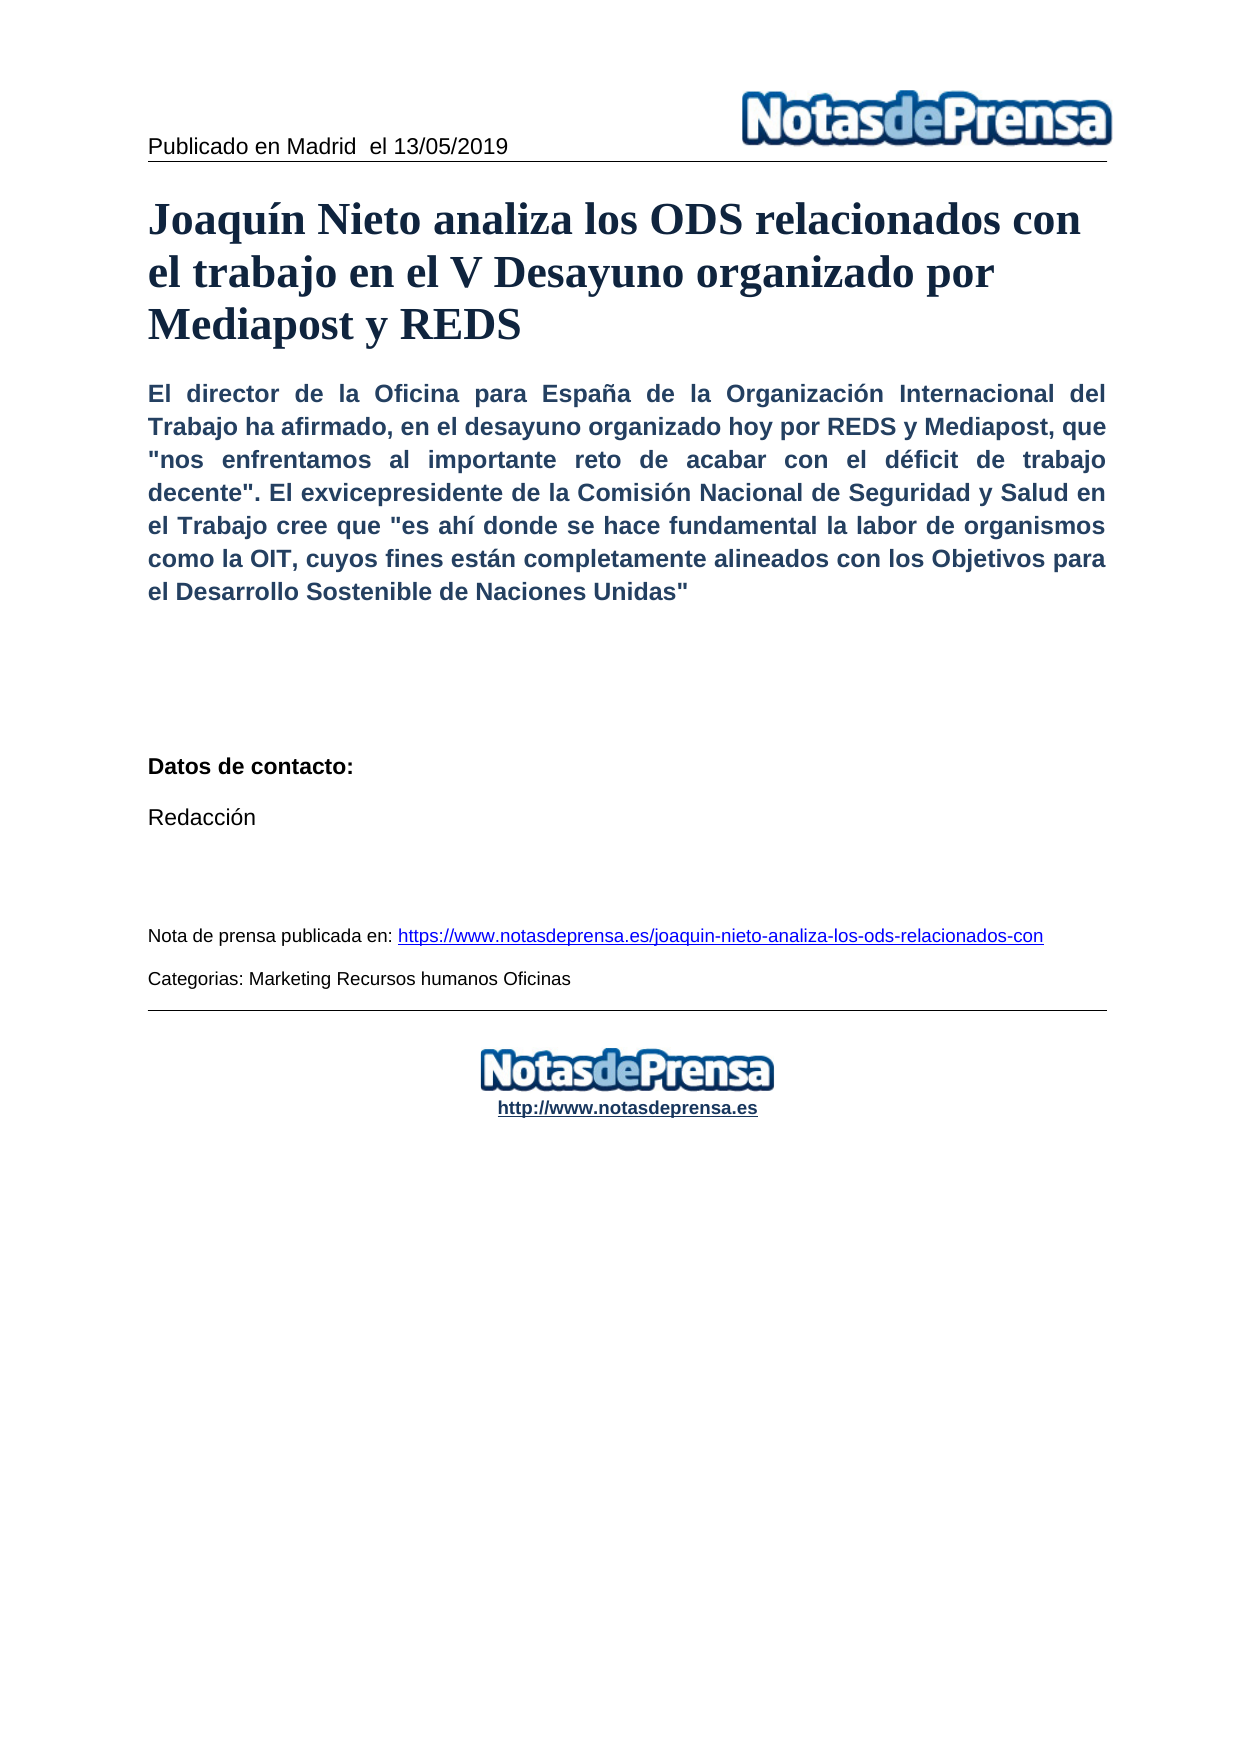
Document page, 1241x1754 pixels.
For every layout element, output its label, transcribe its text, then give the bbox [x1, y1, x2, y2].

text Datos de contacto: [148, 753, 1107, 779]
text Nota de prensa publicada en: https://www.notasdeprensa.es/joaquin-nieto-analiza-los-ods-relacionados-con [148, 925, 1107, 947]
text Redacción [148, 804, 1063, 831]
subtitle Joaquín Nieto analiza los ODS relacionados con el trabajo en el V Desayuno organizado por Mediapost y REDS [148, 192, 1107, 350]
text Publicado en Madrid el 13/05/2019 [148, 133, 1107, 161]
subtitle El director de la Oficina para España de la Organización Internacional del Trabajo ha afirmado, en el desayuno organizado hoy por REDS y Mediapost, que "nos enfrentamos al importante reto de acabar con el déficit de trabajo decente". El exvicepresidente de la Comisión Nacional de Seguridad y Salud en el Trabajo cree que "es ahí donde se hace fundamental la labor de organismos como la OIT, cuyos fines están completamente alineados con los Objetivos para el Desarrollo Sostenible de Naciones Unidas" [148, 379, 1107, 606]
picture [742, 90, 1113, 148]
picture [480, 1047, 775, 1093]
text Categorias: Marketing Recursos humanos Oficinas [148, 967, 1107, 989]
text http://www.notasdeprensa.es [148, 1097, 1107, 1118]
